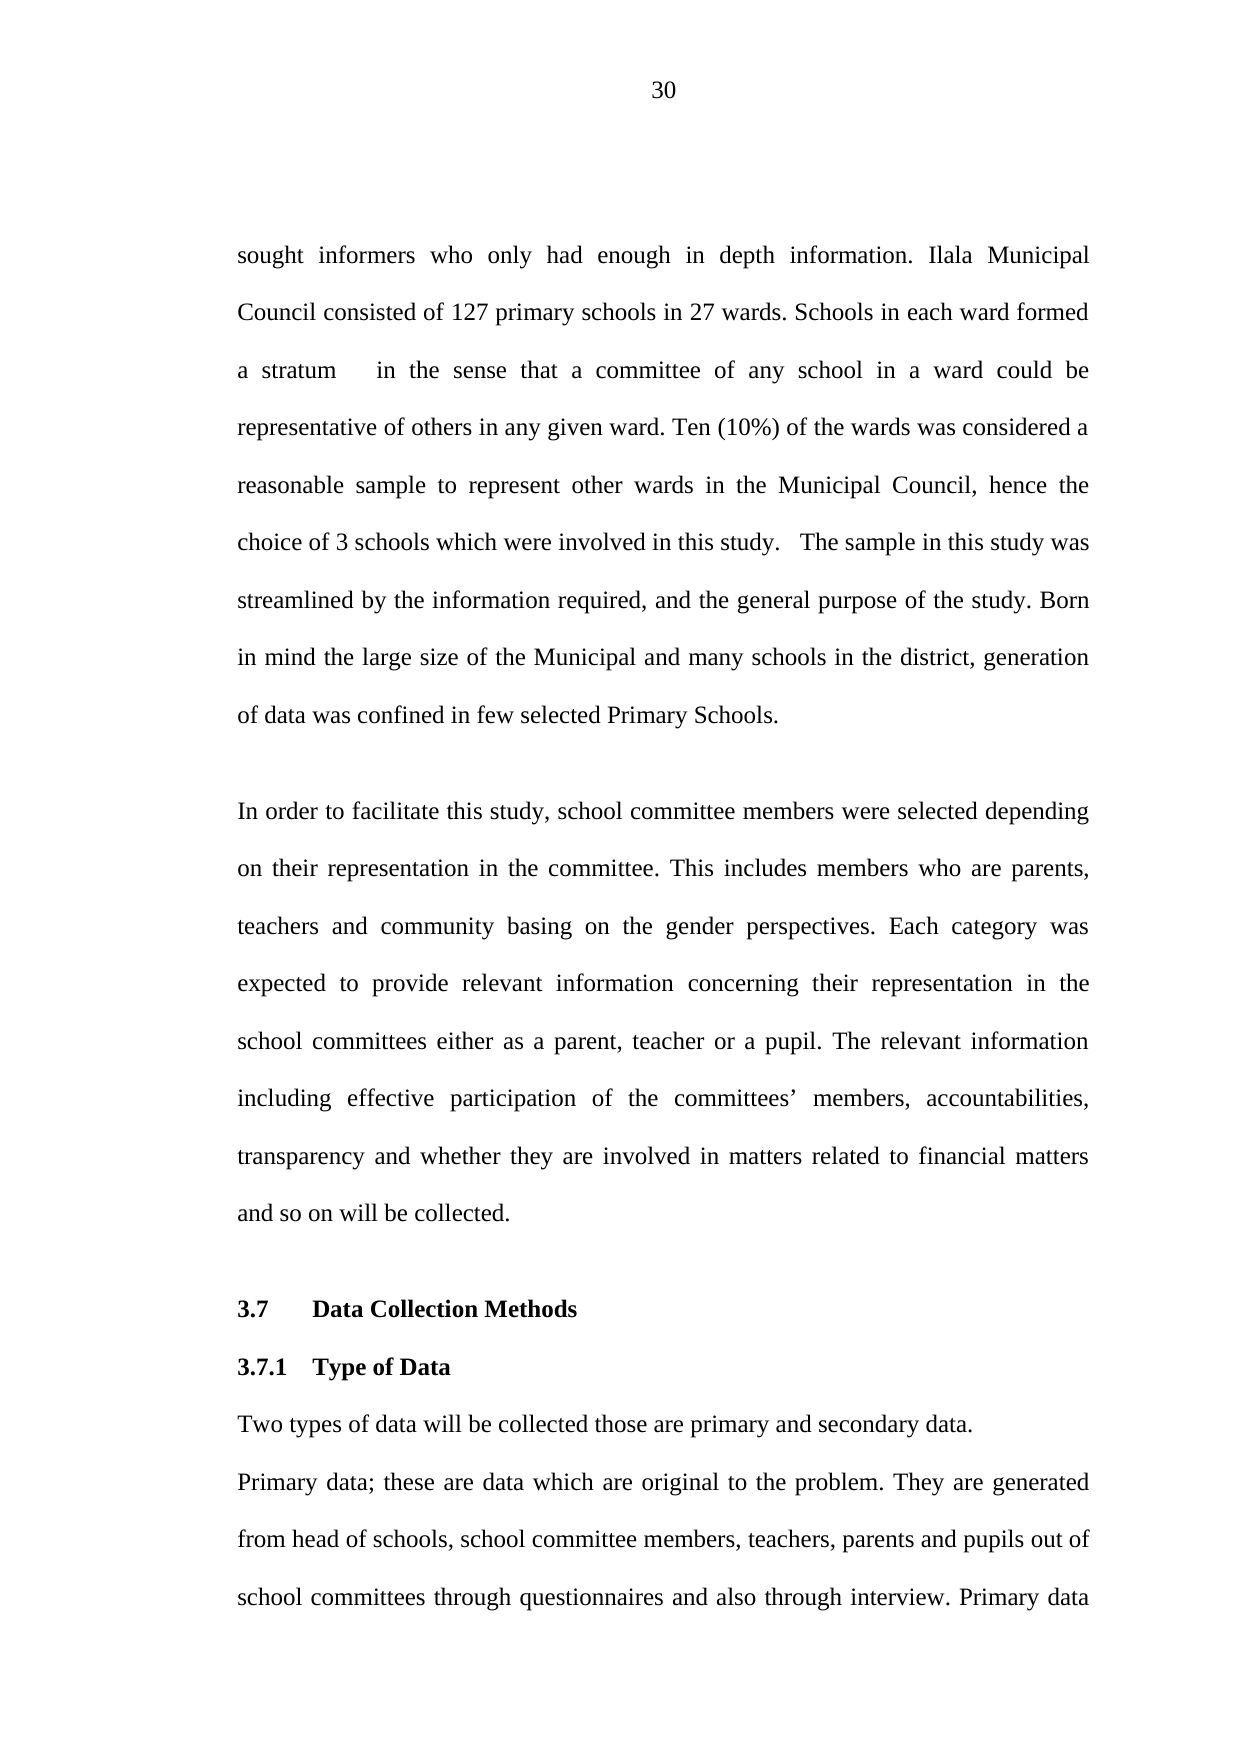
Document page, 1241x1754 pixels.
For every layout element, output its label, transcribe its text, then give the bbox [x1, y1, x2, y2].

subtitle 3.7.1 Type of Data [237, 1352, 1090, 1380]
text In order to facilitate this study, school committee members were selected depending on their representation in the committee. This includes members who are parents, teachers and community basing on the gender perspectives. Each category was expected to provide relevant information concerning their representation in the school committees either as a parent, teacher or a pupil. The relevant information including effective participation of the committees’ members, accountabilities, transparency and whether they are involved in matters related to financial matters and so on will be collected. [237, 796, 1090, 1227]
subtitle 3.7 Data Collection Methods [237, 1294, 1090, 1323]
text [237, 240, 1090, 729]
text Two types of data will be collected those are primary and secondary data. [237, 1409, 1090, 1438]
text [237, 1467, 1090, 1610]
